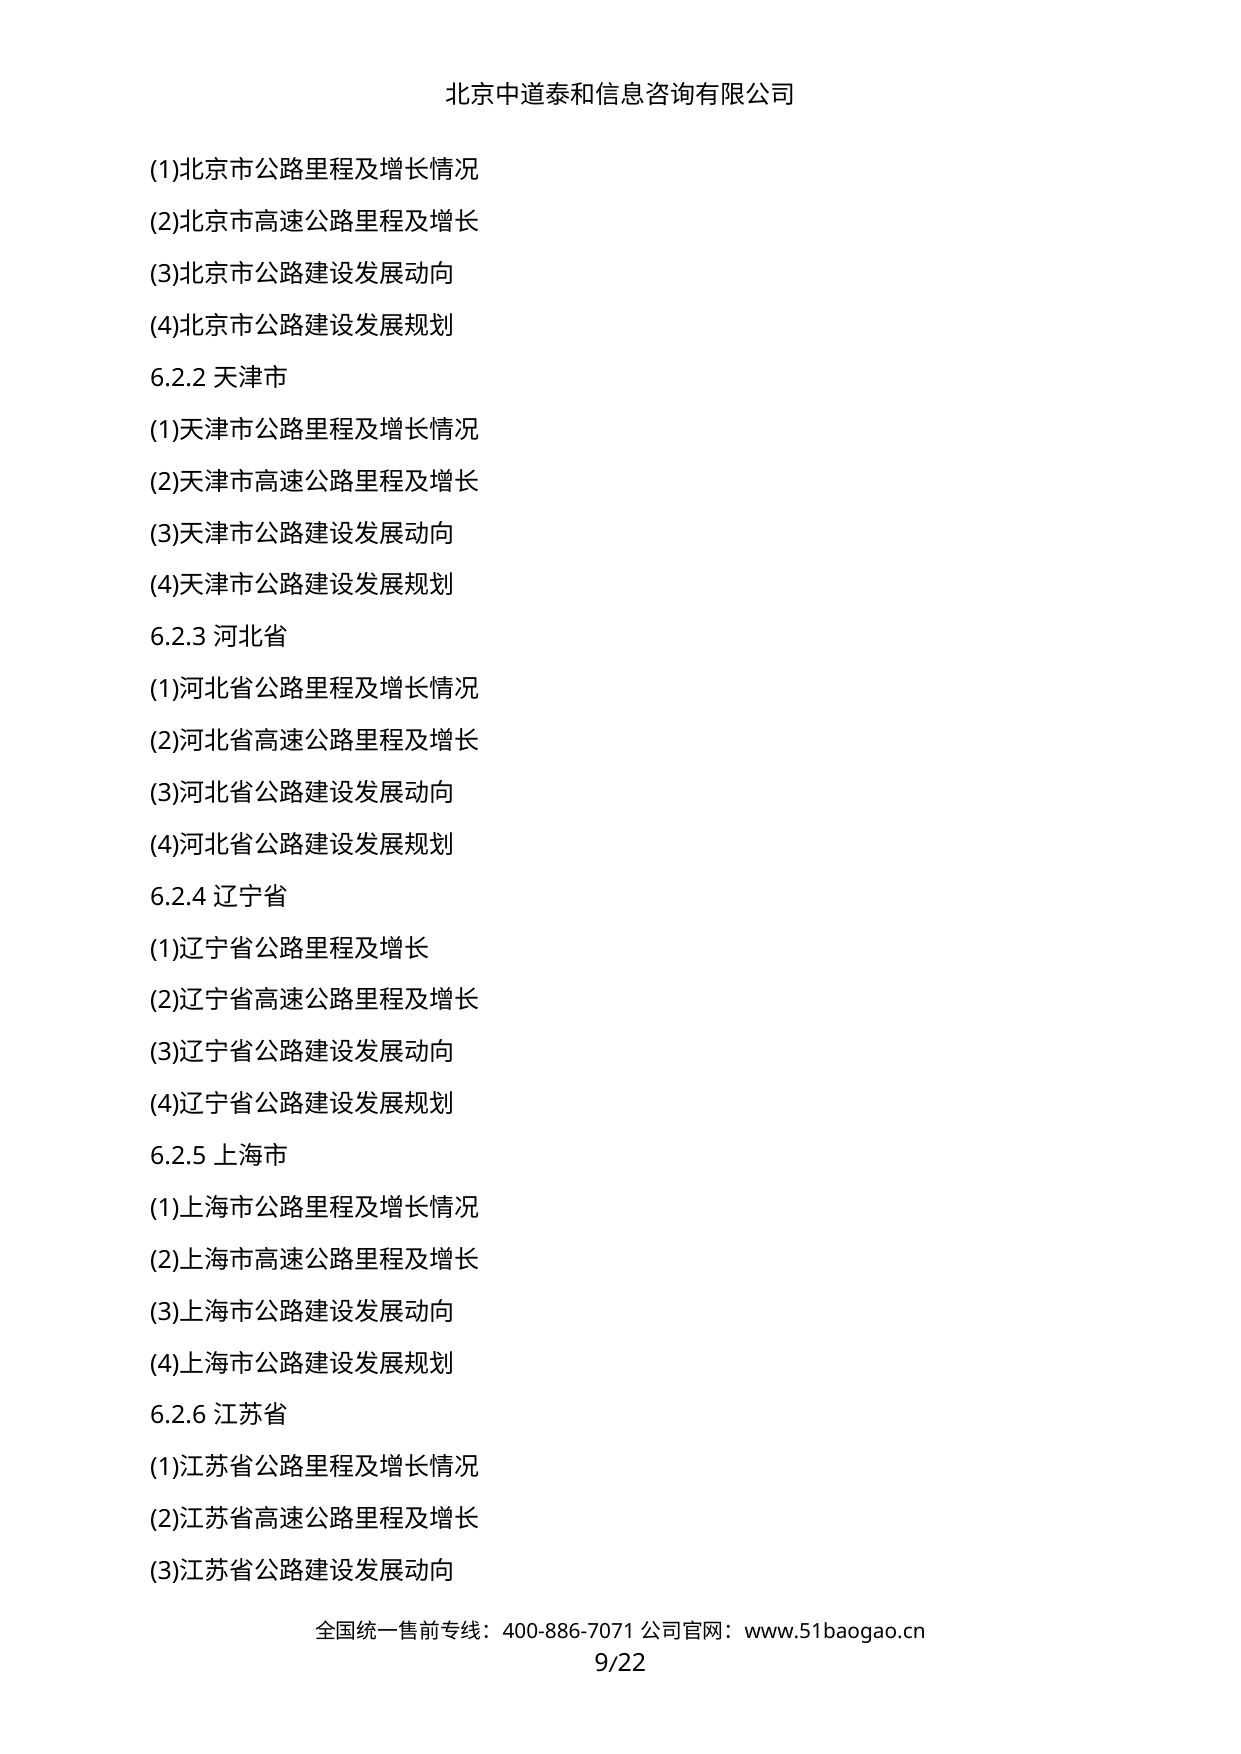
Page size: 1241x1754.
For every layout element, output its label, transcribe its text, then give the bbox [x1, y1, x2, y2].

text (3)天津市公路建设发展动向 [150, 513, 1090, 549]
text (2)天津市高速公路里程及增长 [150, 461, 1090, 497]
text (1)河北省公路里程及增长情况 [150, 669, 1090, 705]
text (3)江苏省公路建设发展动向 [150, 1551, 1090, 1587]
text (1)辽宁省公路里程及增长 [150, 928, 1090, 964]
text (3)河北省公路建设发展动向 [150, 772, 1090, 809]
text 6.2.4 辽宁省 [150, 876, 1090, 912]
text (2)河北省高速公路里程及增长 [150, 721, 1090, 757]
text (4)辽宁省公路建设发展规划 [150, 1084, 1090, 1120]
text (1)上海市公路里程及增长情况 [150, 1187, 1090, 1224]
text (3)北京市公路建设发展动向 [150, 254, 1090, 290]
text (1)天津市公路里程及增长情况 [150, 409, 1090, 446]
text (4)北京市公路建设发展规划 [150, 306, 1090, 342]
text (1)江苏省公路里程及增长情况 [150, 1447, 1090, 1483]
text (4)上海市公路建设发展规划 [150, 1343, 1090, 1379]
text (2)江苏省高速公路里程及增长 [150, 1499, 1090, 1535]
text (4)天津市公路建设发展规划 [150, 565, 1090, 601]
text (2)北京市高速公路里程及增长 [150, 202, 1090, 238]
text (2)辽宁省高速公路里程及增长 [150, 980, 1090, 1016]
text 6.2.6 江苏省 [150, 1395, 1090, 1431]
text (2)上海市高速公路里程及增长 [150, 1239, 1090, 1276]
text 6.2.5 上海市 [150, 1136, 1090, 1172]
text (3)上海市公路建设发展动向 [150, 1291, 1090, 1327]
text 6.2.3 河北省 [150, 617, 1090, 653]
text 6.2.2 天津市 [150, 357, 1090, 394]
text (4)河北省公路建设发展规划 [150, 824, 1090, 861]
text (1)北京市公路里程及增长情况 [150, 150, 1090, 186]
text (3)辽宁省公路建设发展动向 [150, 1032, 1090, 1068]
